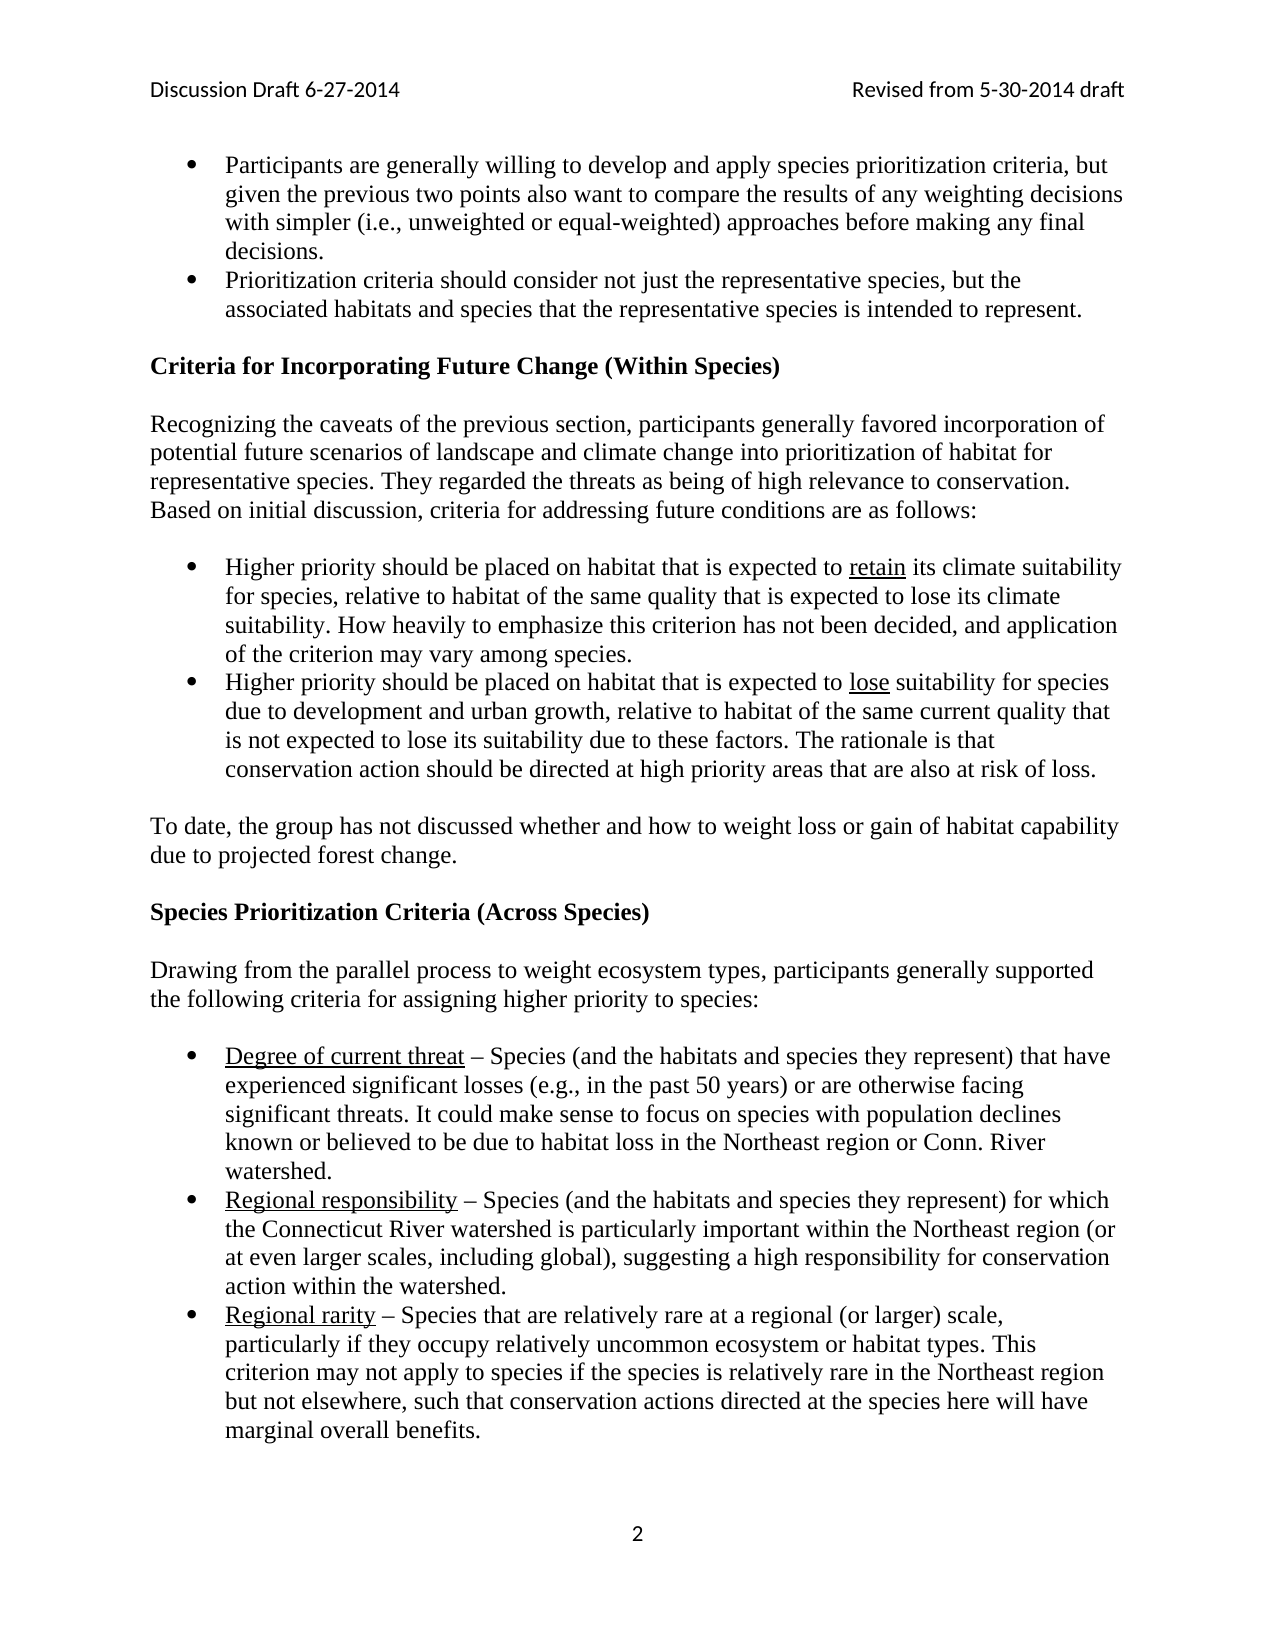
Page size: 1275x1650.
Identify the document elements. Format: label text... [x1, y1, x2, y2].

text Recognizing the caveats of the previous section, participants generally favored incorporation of potential future scenarios of landscape and climate change into prioritization of habitat for representative species. They regarded the threats as being of high relevance to conservation. Based on initial discussion, criteria for addressing future conditions are as follows: [150, 409, 1125, 524]
list Higher priority should be placed on habitat that is expected to lose suitability for species due to development and urban growth, relative to habitat of the same current quality that is not expected to lose its suitability due to these factors. The rationale is that conservation action should be directed at high priority areas that are also at risk of loss. [187, 667, 1125, 782]
text To date, the group has not discussed whether and how to weight loss or gain of habitat capability due to projected forest change. [150, 811, 1125, 869]
text Criteria for Incorporating Future Change (Within Species) [150, 351, 1125, 380]
list Regional rarity – Species that are relatively rare at a regional (or larger) scale, particularly if they occupy relatively uncommon ecosystem or habitat types. This criterion may not apply to species if the species is relatively rare in the Northeast region but not elsewhere, such that conservation actions directed at the species here will have marginal overall benefits. [187, 1300, 1125, 1444]
text Species Prioritization Criteria (Across Species) [150, 897, 1125, 926]
list Prioritization criteria should consider not just the representative species, but the associated habitats and species that the representative species is intended to represent. [187, 265, 1125, 322]
list Participants are generally willing to develop and apply species prioritization criteria, but given the previous two points also want to compare the results of any weighting decisions with simpler (i.e., unweighted or equal-weighted) approaches before making any final decisions. [187, 150, 1125, 265]
list Higher priority should be placed on habitat that is expected to retain its climate suitability for species, relative to habitat of the same quality that is expected to lose its climate suitability. How heavily to emphasize this criterion has not been decided, and application of the criterion may vary among species. [187, 552, 1125, 667]
list Degree of current threat – Species (and the habitats and species they represent) that have experienced significant losses (e.g., in the past 50 years) or are otherwise facing significant threats. It could make sense to focus on species with population declines known or believed to be due to habitat loss in the Northeast region or Conn. River watershed. [187, 1041, 1125, 1185]
text Drawing from the parallel process to weight ecosystem types, participants generally supported the following criteria for assigning higher priority to species: [150, 955, 1125, 1012]
list Regional responsibility – Species (and the habitats and species they represent) for which the Connecticut River watershed is particularly important within the Northeast region (or at even larger scales, including global), suggesting a high responsibility for conservation action within the watershed. [187, 1185, 1125, 1300]
